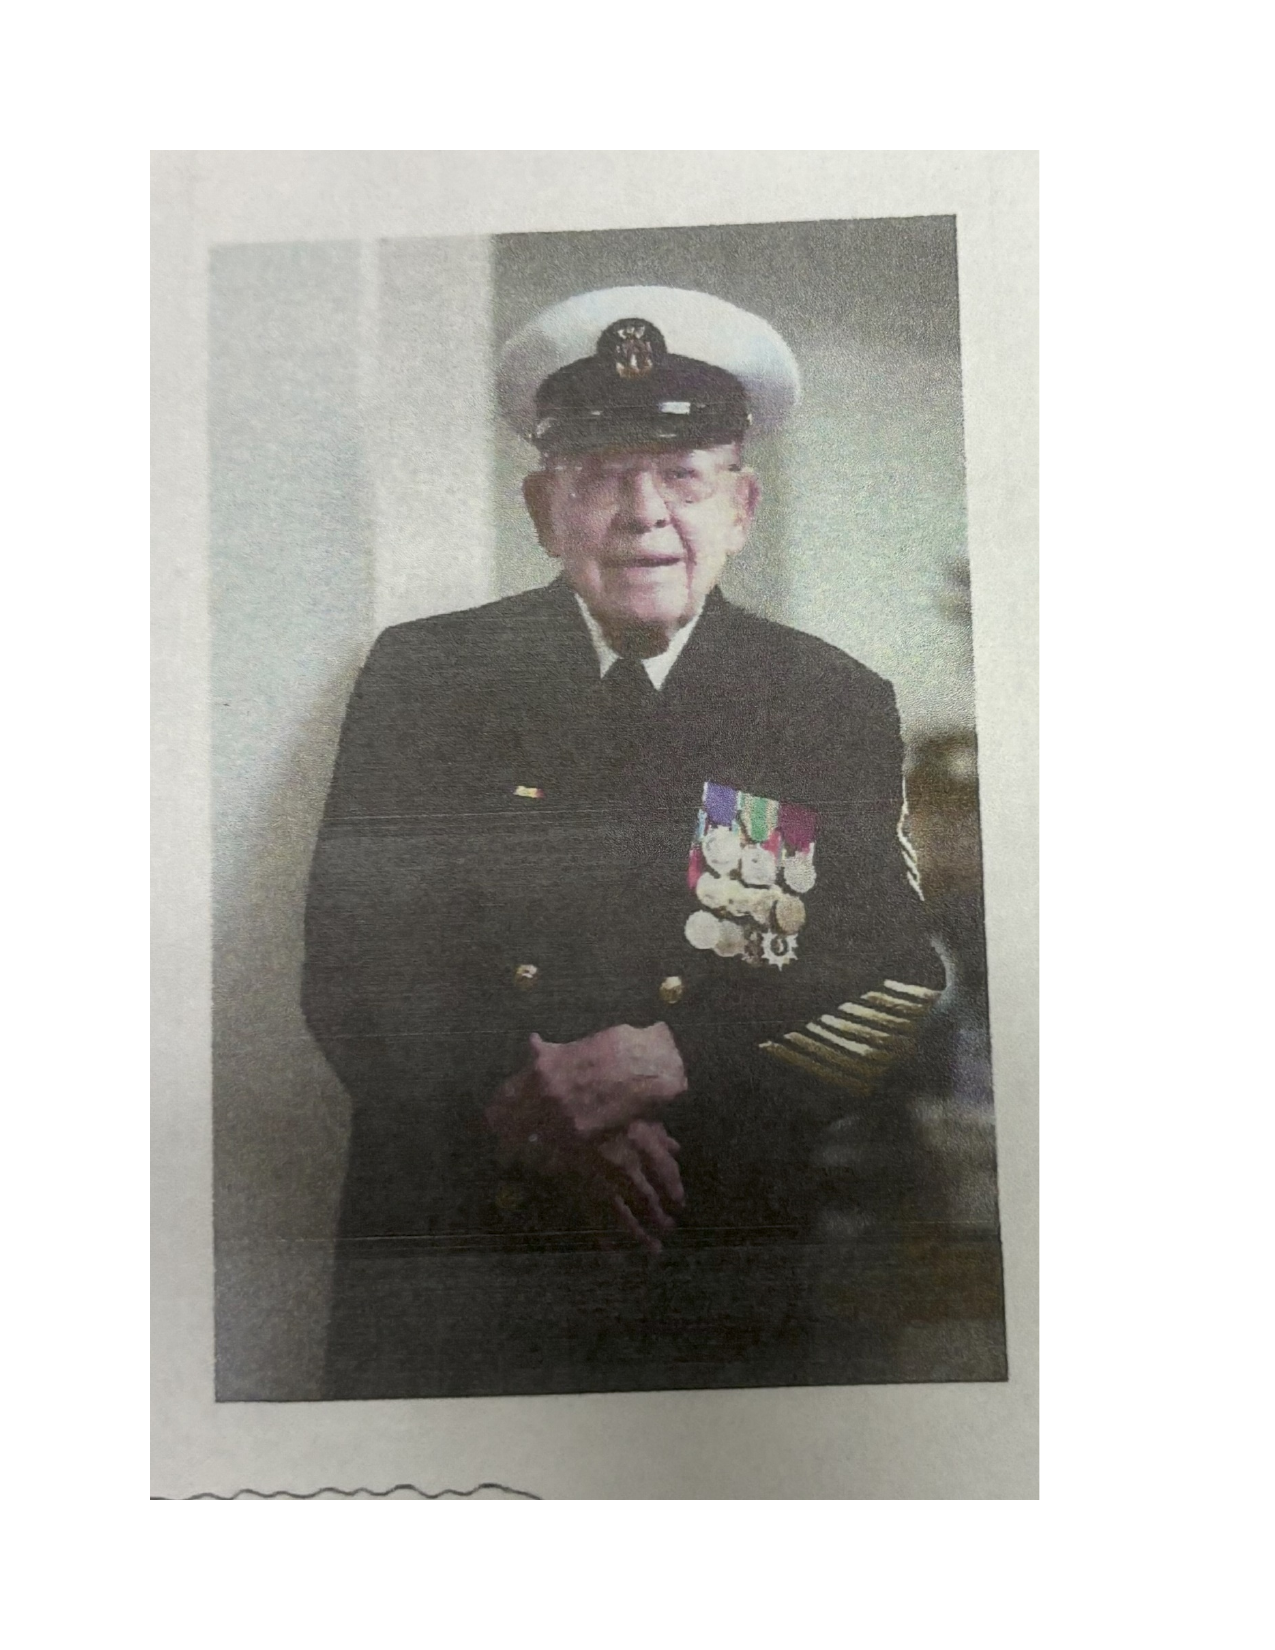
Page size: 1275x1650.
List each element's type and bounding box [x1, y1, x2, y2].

picture [150, 150, 1040, 1500]
